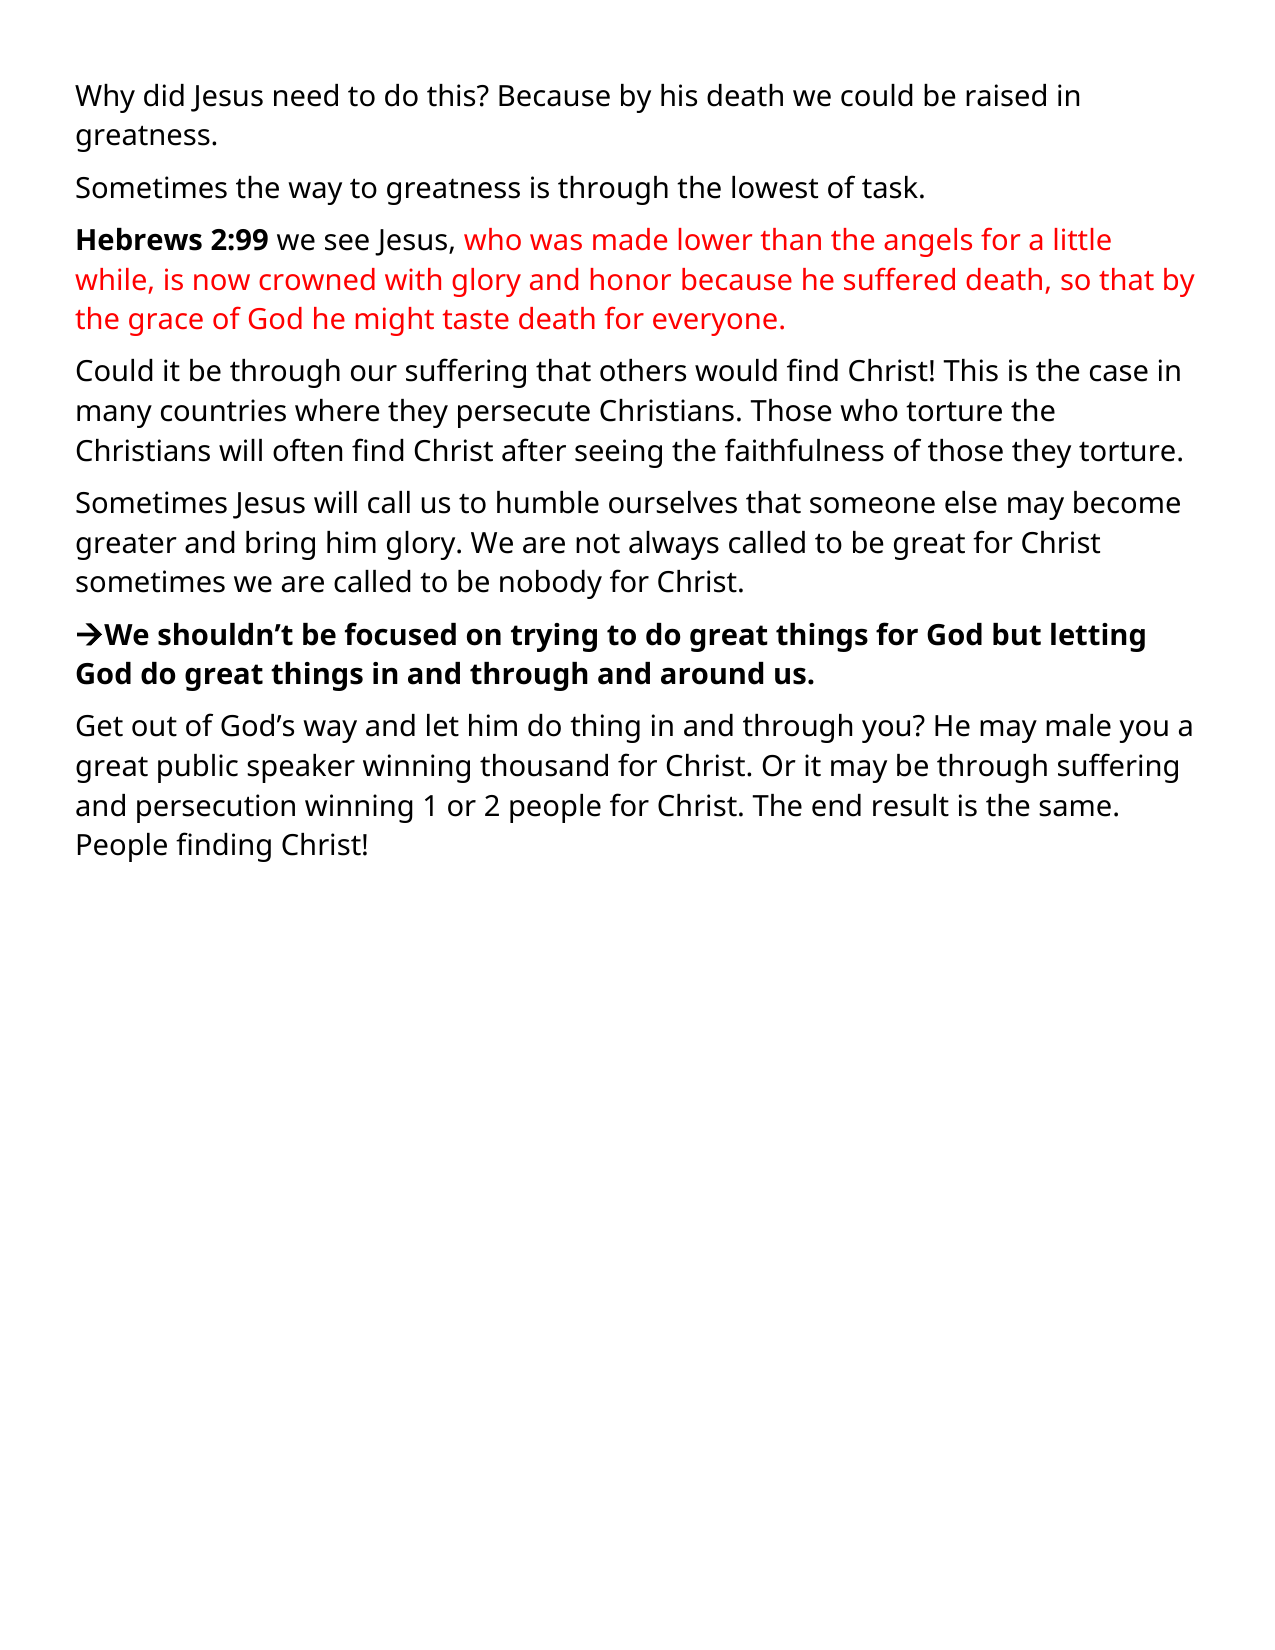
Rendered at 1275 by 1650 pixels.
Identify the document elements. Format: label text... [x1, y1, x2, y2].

text Get out of God’s way and let him do thing in and through you? He may male you a great public speaker winning thousand for Christ. Or it may be through suffering and persecution winning 1 or 2 people for Christ. The end result is the same. People finding Christ! [75, 706, 1200, 864]
subtitle Hebrews 2:99 we see Jesus, who was made lower than the angels for a little while, is now crowned with glory and honor because he suffered death, so that by the grace of God he might taste death for everyone. [75, 219, 1200, 338]
text Sometimes the way to greatness is through the lowest of task. [75, 167, 1200, 207]
text We shouldn’t be focused on trying to do great things for God but letting God do great things in and through and around us. [75, 614, 1200, 693]
text Why did Jesus need to do this? Because by his death we could be raised in greatness. [75, 75, 1200, 154]
text Sometimes Jesus will call us to humble ourselves that someone else may become greater and bring him glory. We are not always called to be great for Christ sometimes we are called to be nobody for Christ. [75, 482, 1200, 601]
text Could it be through our suffering that others would find Christ! This is the case in many countries where they persecute Christians. Those who torture the Christians will often find Christ after seeing the faithfulness of those they torture. [75, 351, 1200, 470]
